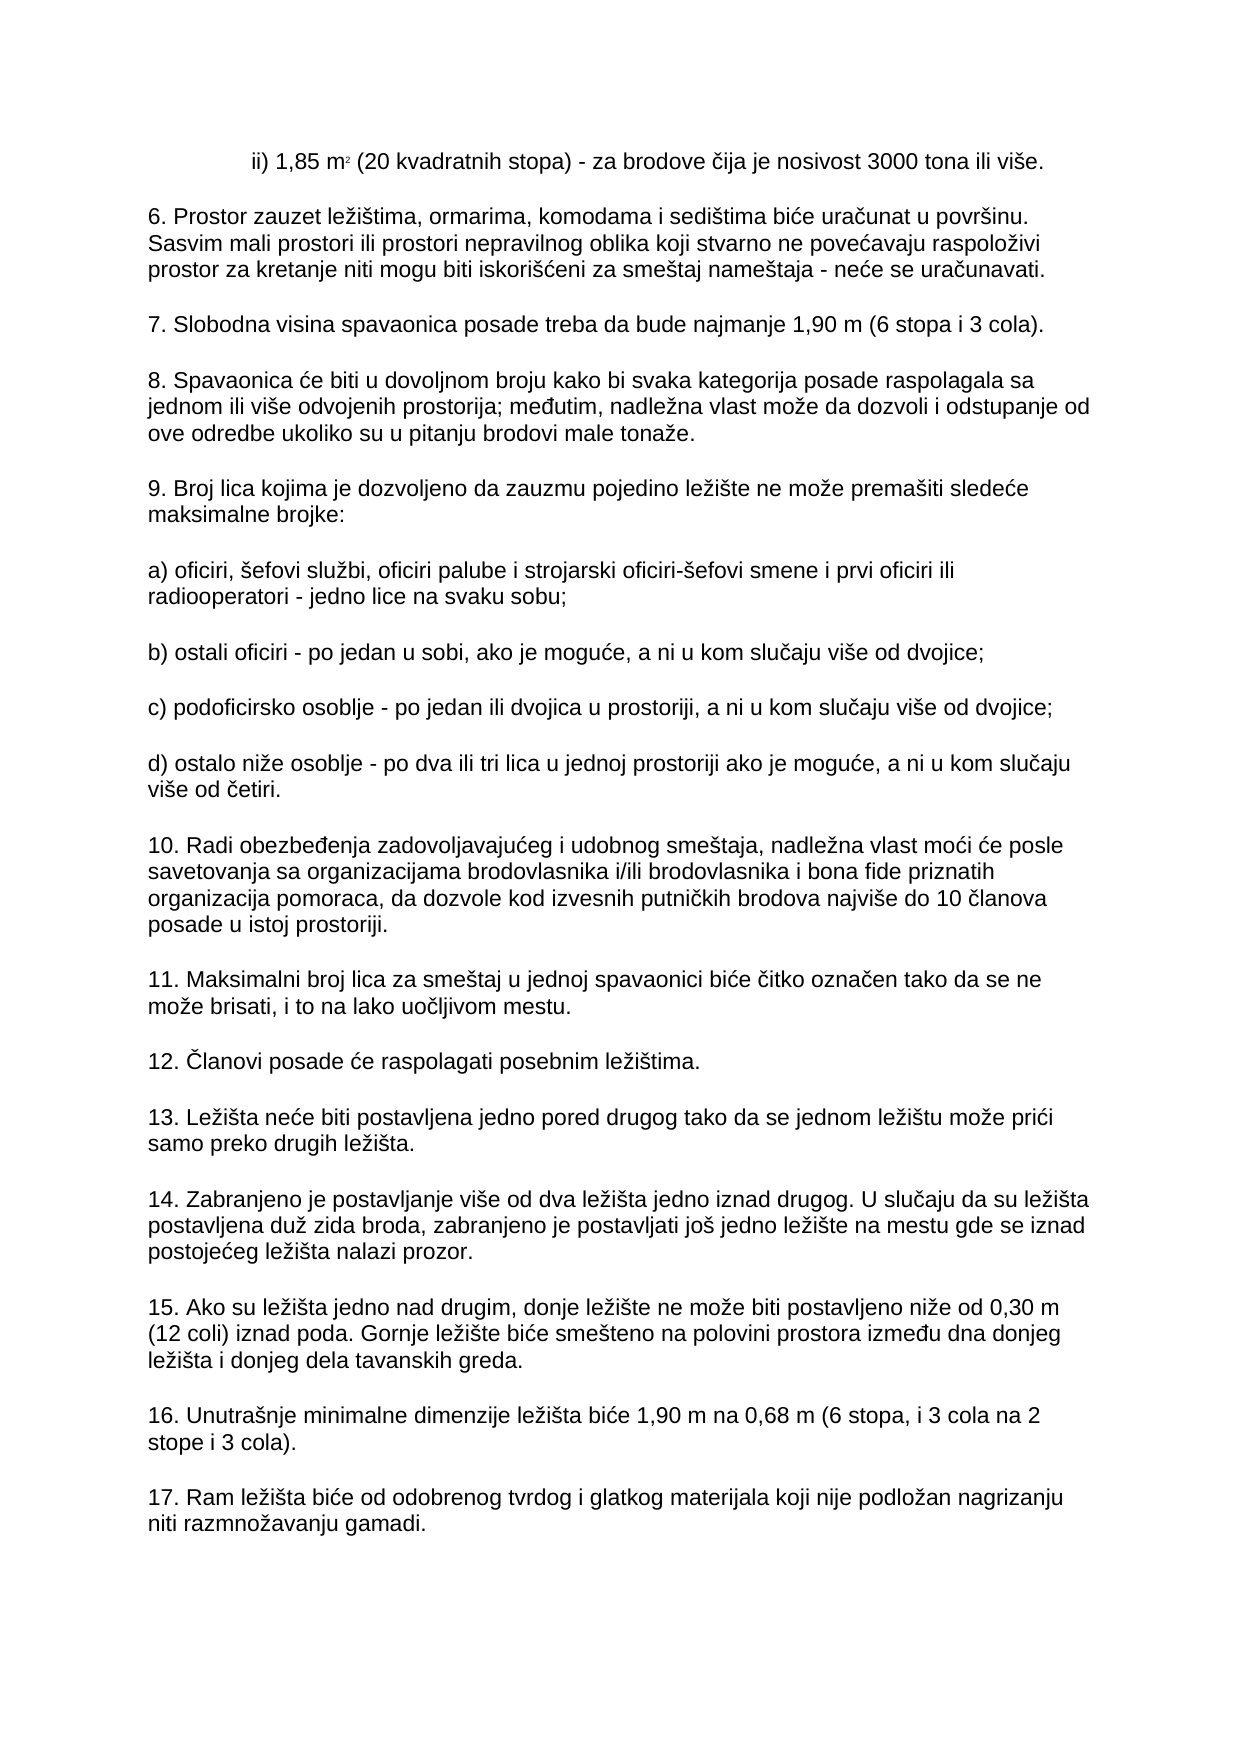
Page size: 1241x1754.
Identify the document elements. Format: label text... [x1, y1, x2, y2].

text c) podoficirsko osoblje - po jedan ili dvojica u prostoriji, a ni u kom slučaju više od dvojice; [148, 694, 1093, 721]
text 12. Članovi posade će raspolagati posebnim ležištima. [148, 1048, 1093, 1074]
text 11. Maksimalni broj lica za smeštaj u jednoj spavaonici biće čitko označen tako da se ne može brisati, i to na lako uočljivom mestu. [148, 966, 1093, 1019]
text 8. Spavaonica će biti u dovoljnom broju kako bi svaka kategorija posade raspolagala sa jednom ili više odvojenih prostorija; međutim, nadležna vlast može da dozvoli i odstupanje od ove odredbe ukoliko su u pitanju brodovi male tonaže. [148, 367, 1093, 446]
text 16. Unutrašnje minimalne dimenzije ležišta biće 1,90 m na 0,68 m (6 stopa, i 3 cola na 2 stope i 3 cola). [148, 1402, 1093, 1455]
text 14. Zabranjeno je postavljanje više od dva ležišta jedno iznad drugog. U slučaju da su ležišta postavljena duž zida broda, zabranjeno je postavljati još jedno ležište na mestu gde se iznad postojećeg ležišta nalazi prozor. [148, 1186, 1093, 1265]
text a) oficiri, šefovi službi, oficiri palube i strojarski oficiri-šefovi smene i prvi oficiri ili radiooperatori - jedno lice na svaku sobu; [148, 557, 1093, 610]
text 15. Ako su ležišta jedno nad drugim, donje ležište ne može biti postavljeno niže od 0,30 m (12 coli) iznad poda. Gornje ležište biće smešteno na polovini prostora između dna donjeg ležišta i donjeg dela tavanskih greda. [148, 1294, 1093, 1373]
text ii) 1,85 m2 (20 kvadratnih stopa) - za brodove čija je nosivost 3000 tona ili više. [251, 148, 1093, 174]
text 7. Slobodna visina spavaonica posade treba da bude najmanje 1,90 m (6 stopa i 3 cola). [148, 311, 1093, 338]
text b) ostali oficiri - po jedan u sobi, ako je moguće, a ni u kom slučaju više od dvojice; [148, 639, 1093, 665]
text 9. Broj lica kojima je dozvoljeno da zauzmu pojedino ležište ne može premašiti sledeće maksimalne brojke: [148, 475, 1093, 528]
text 17. Ram ležišta biće od odobrenog tvrdog i glatkog materijala koji nije podložan nagrizanju niti razmnožavanju gamadi. [148, 1484, 1093, 1537]
text d) ostalo niže osoblje - po dva ili tri lica u jednoj prostoriji ako je moguće, a ni u kom slučaju više od četiri. [148, 750, 1093, 803]
text 13. Ležišta neće biti postavljena jedno pored drugog tako da se jednom ležištu može prići samo preko drugih ležišta. [148, 1104, 1093, 1156]
text 6. Prostor zauzet ležištima, ormarima, komodama i sedištima biće uračunat u površinu. Sasvim mali prostori ili prostori nepravilnog oblika koji stvarno ne povećavaju raspoloživi prostor za kretanje niti mogu biti iskorišćeni za smeštaj nameštaja - neće se uračunavati. [148, 203, 1093, 282]
text 10. Radi obezbeđenja zadovoljavajućeg i udobnog smeštaja, nadležna vlast moći će posle savetovanja sa organizacijama brodovlasnika i/ili brodovlasnika i bona fide priznatih organizacija pomoraca, da dozvole kod izvesnih putničkih brodova najviše do 10 članova posade u istoj prostoriji. [148, 832, 1093, 937]
